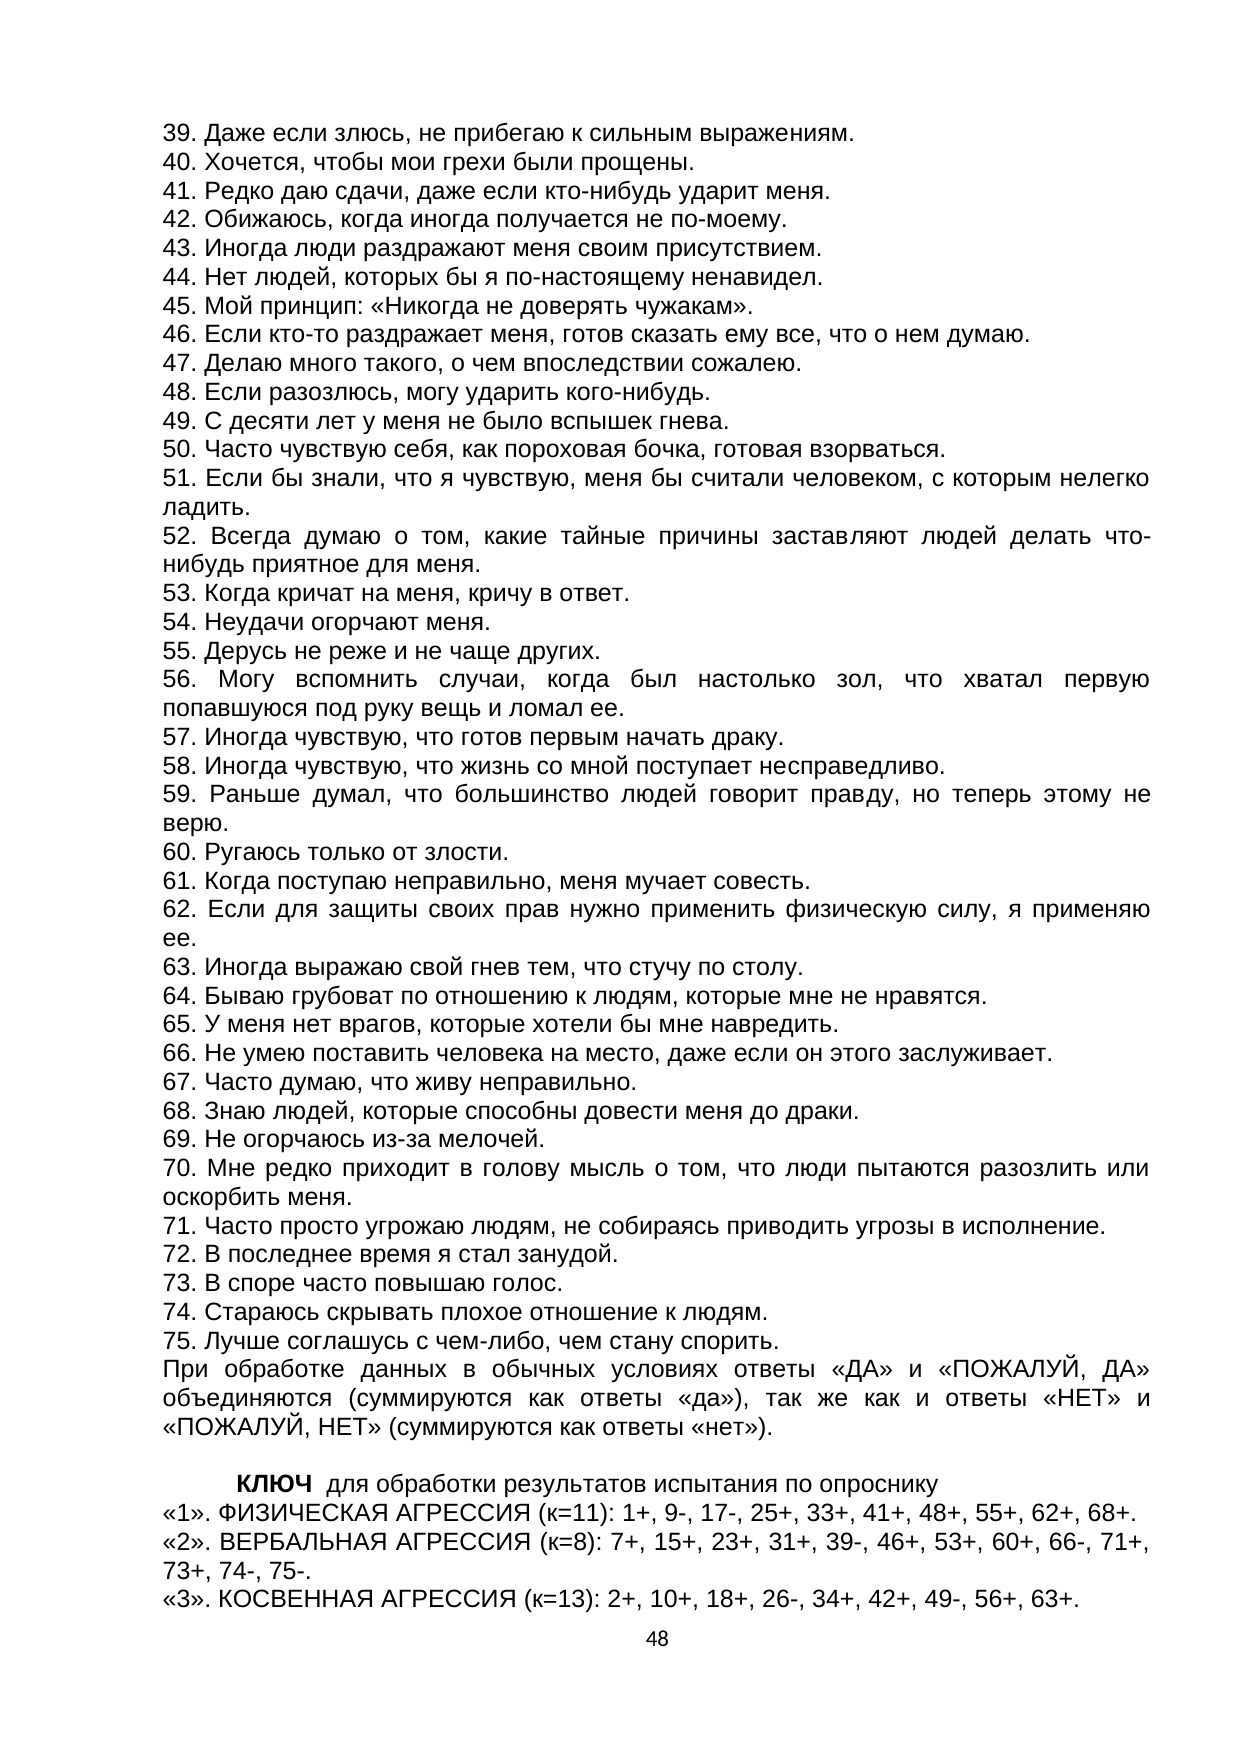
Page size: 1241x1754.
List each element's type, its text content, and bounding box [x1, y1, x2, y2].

text 43. Иногда люди раздражают меня своим присутствием. [162, 233, 1152, 262]
text 57. Иногда чувствую, что готов первым начать драку. [162, 722, 1152, 751]
text 46. Если кто-то раздражает меня, готов сказать ему все, что о нем думаю. [162, 319, 1152, 348]
text 56. Могу вспомнить случаи, когда был настолько зол, что хватал первую попавшуюся под руку вещь и ломал ее. [162, 664, 1152, 722]
text «1». ФИЗИЧЕСКАЯ АГРЕССИЯ (к=11): 1+, 9-, 17-, 25+, 33+, 41+, 48+, 55+, 62+, 68+. [162, 1498, 1152, 1527]
text 63. Иногда выражаю свой гнев тем, что стучу по столу. [162, 952, 1152, 981]
text 65. У меня нет врагов, которые хотели бы мне навредить. [162, 1009, 1152, 1038]
text 75. Лучше соглашусь с чем-либо, чем стану спорить. [162, 1326, 1152, 1354]
text 67. Часто думаю, что живу неправильно. [162, 1067, 1152, 1096]
text 47. Делаю много такого, о чем впоследствии сожалею. [162, 348, 1152, 377]
text 69. Не огорчаюсь из-за мелочей. [162, 1124, 1152, 1153]
text «2». ВЕРБАЛЬНАЯ АГРЕССИЯ (к=8): 7+, 15+, 23+, 31+, 39-, 46+, 53+, 60+, 66-, 71+, 73+, 74-, 75-. [162, 1527, 1152, 1584]
text 72. В последнее время я стал занудой. [162, 1239, 1152, 1268]
text 54. Неудачи огорчают меня. [162, 607, 1152, 636]
text 45. Мой принцип: «Никогда не доверять чужакам». [162, 291, 1152, 319]
text 48. Если разозлюсь, могу ударить кого-нибудь. [162, 377, 1152, 406]
text 58. Иногда чувствую, что жизнь со мной поступает несправедливо. [162, 751, 1152, 779]
text 55. Дерусь не реже и не чаще других. [162, 636, 1152, 664]
text 41. Редко даю сдачи, даже если кто-нибудь ударит меня. [162, 176, 1152, 204]
text 66. Не умею поставить человека на место, даже если он этого заслуживает. [162, 1038, 1152, 1067]
text 74. Стараюсь скрывать плохое отношение к людям. [162, 1297, 1152, 1326]
text 52. Всегда думаю о том, какие тайные причины заставляют людей делать что-нибудь приятное для меня. [162, 521, 1152, 578]
text 64. Бываю грубоват по отношению к людям, которые мне не нравятся. [162, 981, 1152, 1009]
text 53. Когда кричат на меня, кричу в ответ. [162, 578, 1152, 607]
text 50. Часто чувствую себя, как пороховая бочка, готовая взорваться. [162, 434, 1152, 463]
text «3». КОСВЕННАЯ АГРЕССИЯ (к=13): 2+, 10+, 18+, 26-, 34+, 42+, 49-, 56+, 63+. [162, 1584, 1152, 1613]
text 60. Ругаюсь только от злости. [162, 837, 1152, 866]
text 59. Раньше думал, что большинство людей говорит правду, но теперь этому не верю. [162, 779, 1152, 837]
text 70. Мне редко приходит в голову мысль о том, что люди пытаются разозлить или оскорбить меня. [162, 1153, 1152, 1211]
text КЛЮЧ для обработки результатов испытания по опроснику [162, 1469, 1152, 1498]
text 68. Знаю людей, которые способны довести меня до драки. [162, 1096, 1152, 1124]
text 49. С десяти лет у меня не было вспышек гнева. [162, 406, 1152, 434]
text 44. Нет людей, которых бы я по-настоящему ненавидел. [162, 262, 1152, 291]
text 71. Часто просто угрожаю людям, не собираясь приводить угрозы в исполнение. [162, 1211, 1152, 1239]
text 39. Даже если злюсь, не прибегаю к сильным выражениям. [162, 118, 1152, 147]
text 51. Если бы знали, что я чувствую, меня бы считали человеком, с которым нелегко ладить. [162, 463, 1152, 521]
text 62. Если для защиты своих прав нужно применить физическую силу, я применяю ее. [162, 894, 1152, 952]
text 73. В споре часто повышаю голос. [162, 1268, 1152, 1297]
text 40. Хочется, чтобы мои грехи были прощены. [162, 147, 1152, 176]
text При обработке данных в обычных условиях ответы «ДА» и «ПОЖАЛУЙ, ДА» объединяются (суммируются как ответы «да»), так же как и ответы «НЕТ» и «ПОЖАЛУЙ, НЕТ» (суммируются как ответы «нет»). [162, 1354, 1152, 1441]
text 42. Обижаюсь, когда иногда получается не по-моему. [162, 204, 1152, 233]
text 61. Когда поступаю неправильно, меня мучает совесть. [162, 866, 1152, 894]
